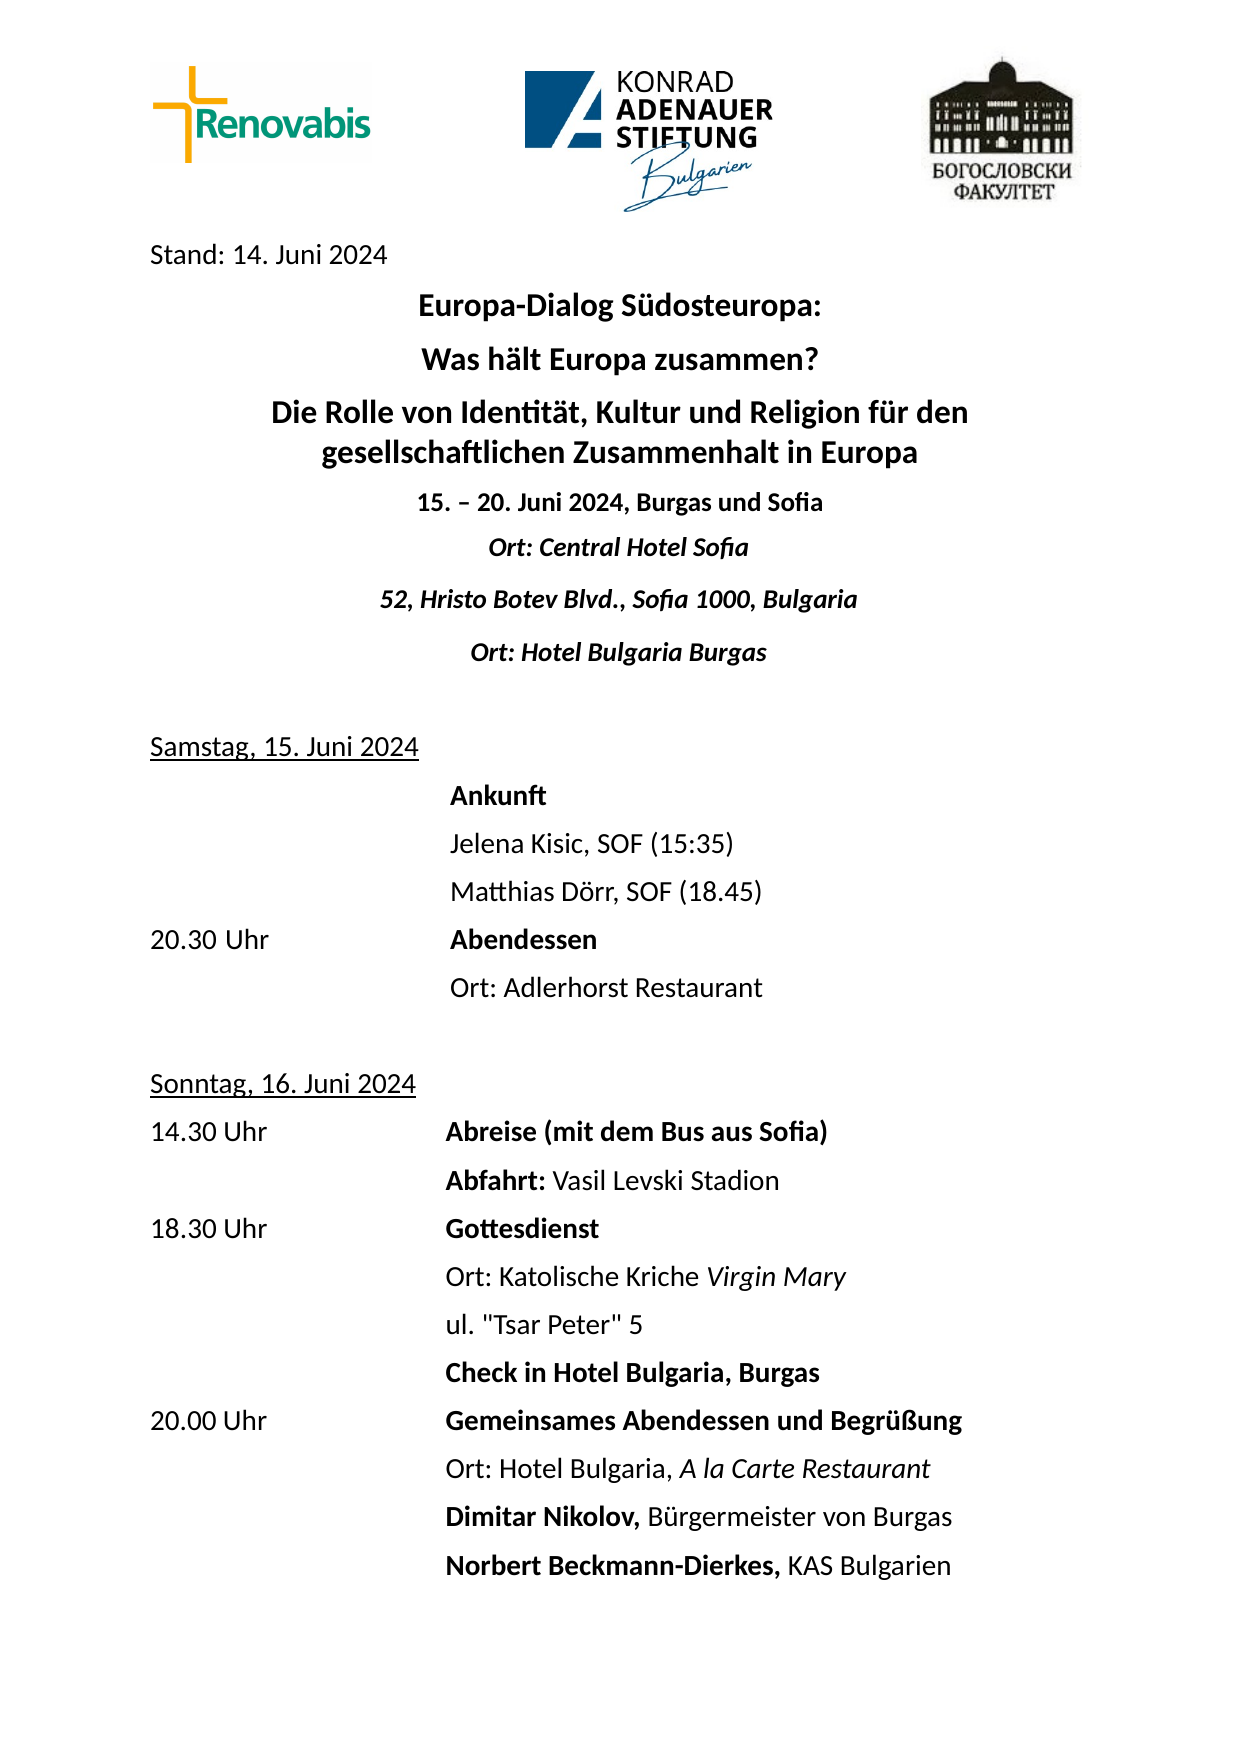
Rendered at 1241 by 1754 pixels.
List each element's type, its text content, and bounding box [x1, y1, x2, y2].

text Sonntag, 16. Juni 2024 [150, 1065, 1090, 1101]
picture [150, 62, 373, 163]
text Check in Hotel Bulgaria, Burgas [150, 1354, 1090, 1390]
text Die Rolle von Identität, Kultur und Religion für den gesellschaftlichen Zusammenhalt in Europa [150, 391, 1090, 472]
text Europa-Dialog Südosteuropa: [150, 284, 1090, 325]
text Abfahrt: Vasil Levski Stadion [150, 1162, 1090, 1197]
text Ort: Central Hotel Sofia [150, 530, 1090, 563]
text Matthias Dörr, SOF (18.45) [375, 873, 1090, 908]
text 15. – 20. Juni 2024, Burgas und Sofia [150, 485, 1090, 518]
text Norbert Beckmann-Dierkes, KAS Bulgarien [150, 1547, 1090, 1582]
text Dimitar Nikolov, Bürgermeister von Burgas [150, 1498, 1090, 1534]
text 20.30 Uhr Abendessen [150, 921, 1090, 957]
text 14.30 Uhr Abreise (mit dem Bus aus Sofia) [150, 1113, 1090, 1149]
picture [920, 46, 1088, 206]
text 18.30 Uhr Gottesdienst [150, 1210, 1090, 1245]
text Stand: 14. Juni 2024 [150, 236, 1090, 272]
text 52, Hristo Botev Blvd., Sofia 1000, Bulgaria [150, 583, 1090, 616]
text Was hält Europa zusammen? [150, 338, 1090, 378]
text Samstag, 15. Juni 2024 [150, 728, 1090, 764]
text Ankunft [375, 777, 1090, 812]
picture [525, 71, 773, 212]
text 20.00 Uhr Gemeinsames Abendessen und Begrüßung [150, 1402, 1090, 1438]
text Ort: Katolische Kriche Virgin Mary [150, 1258, 1090, 1293]
text Ort: Hotel Bulgaria Burgas [150, 635, 1090, 668]
text Ort: Adlerhorst Restaurant [375, 969, 1090, 1005]
text ul. "Tsar Peter" 5 [150, 1306, 1090, 1342]
text Ort: Hotel Bulgaria, A la Carte Restaurant [150, 1450, 1090, 1486]
text Jelena Kisic, SOF (15:35) [375, 825, 1090, 860]
